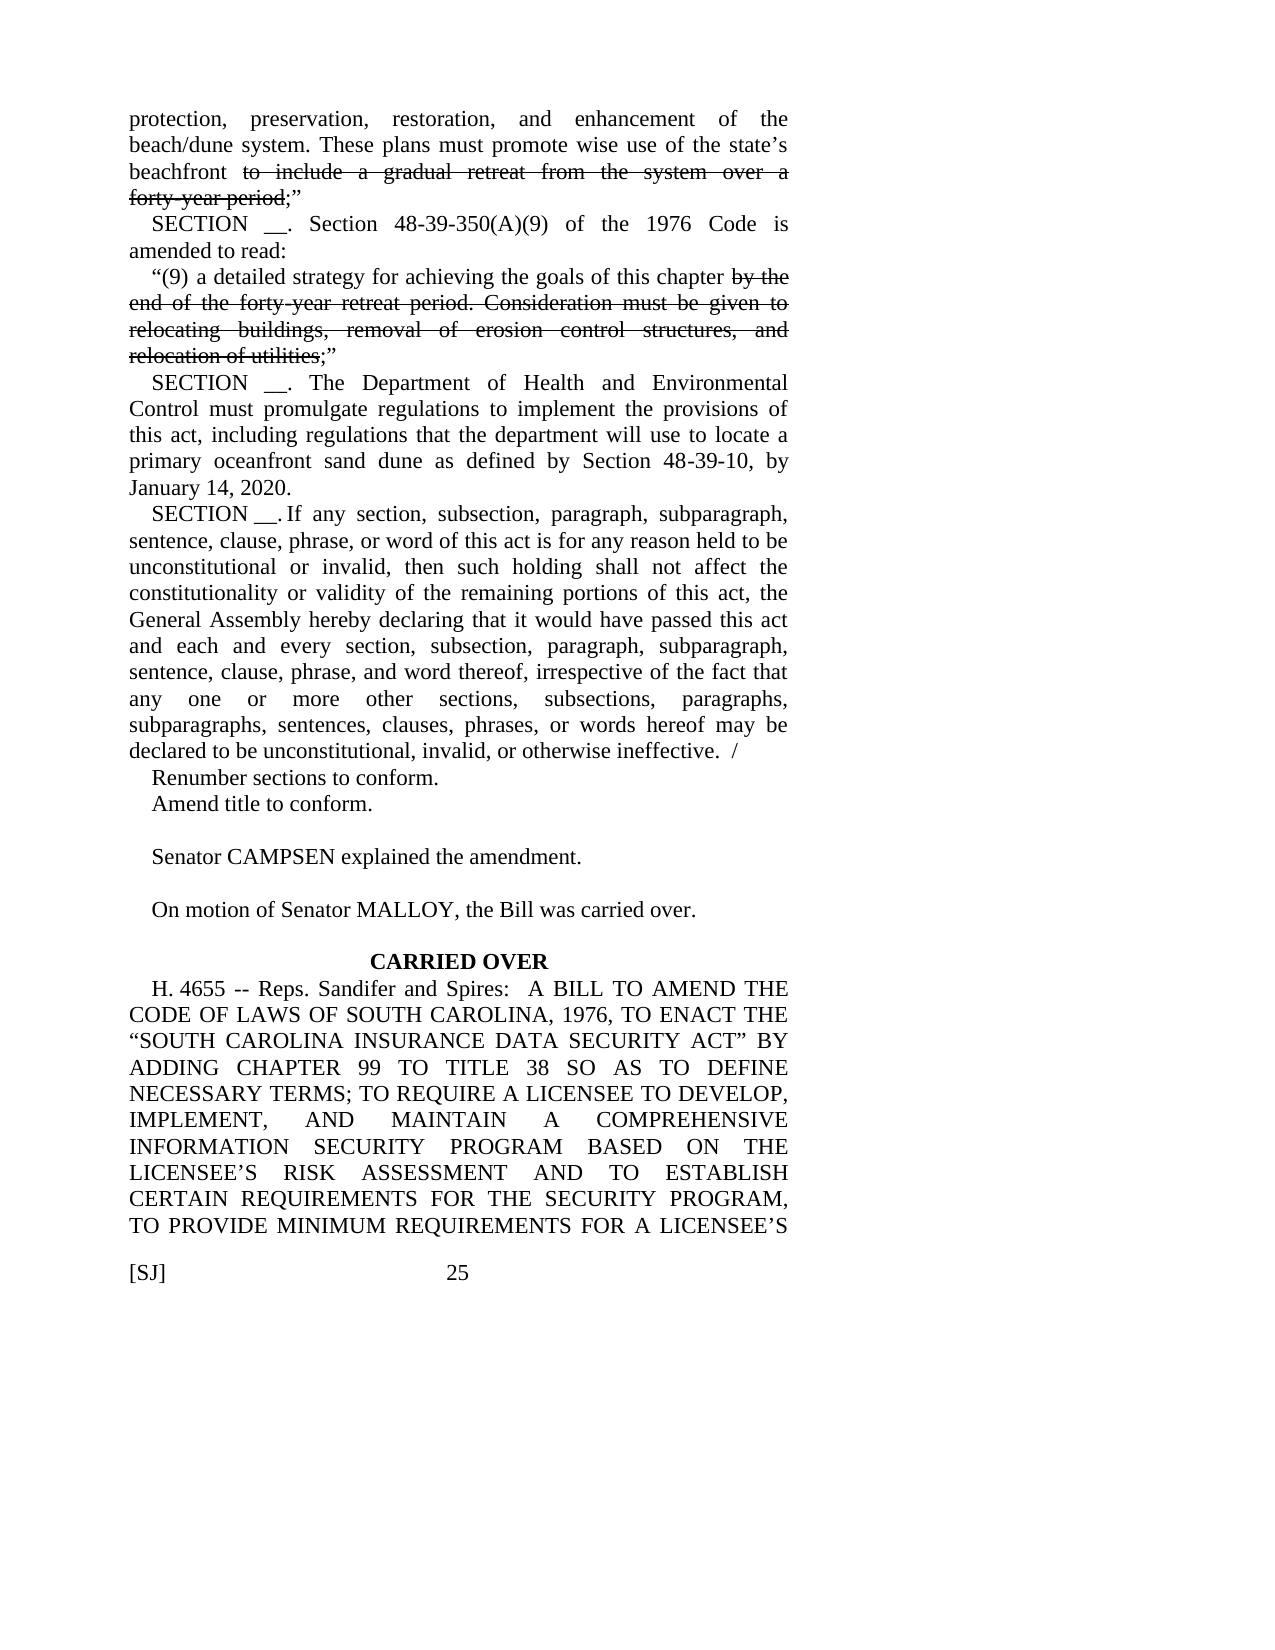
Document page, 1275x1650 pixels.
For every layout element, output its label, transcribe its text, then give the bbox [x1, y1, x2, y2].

text SECTION __. If any section, subsection, paragraph, subparagraph, sentence, clause, phrase, or word of this act is for any reason held to be unconstitutional or invalid, then such holding shall not affect the constitutionality or validity of the remaining portions of this act, the General Assembly hereby declaring that it would have passed this act and each and every section, subsection, paragraph, subparagraph, sentence, clause, phrase, and word thereof, irrespective of the fact that any one or more other sections, subsections, paragraphs, subparagraphs, sentences, clauses, phrases, or words hereof may be declared to be unconstitutional, invalid, or otherwise ineffective. / [129, 500, 789, 764]
text Amend title to conform. [129, 790, 789, 817]
text Renumber sections to conform. [129, 764, 789, 790]
text SECTION __. The Department of Health and Environmental Control must promulgate regulations to implement the provisions of this act, including regulations that the department will use to locate a primary oceanfront sand dune as defined by Section 48-39-10, by January 14, 2020. [129, 368, 789, 500]
text “(9) a detailed strategy for achieving the goals of this chapter by the end of the forty-year retreat period. Consideration must be given to relocating buildings, removal of erosion control structures, and relocation of utilities;” [129, 305, 789, 330]
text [129, 105, 789, 210]
text CARRIED OVER [129, 948, 789, 975]
text On motion of Senator MALLOY, the Bill was carried over. [129, 896, 789, 922]
text “(9) a detailed strategy for achieving the goals of this chapter by the end of the forty-year retreat period. Consideration must be given to relocating buildings, removal of erosion control structures, and relocation of utilities;” [129, 263, 789, 304]
text SECTION __. Section 48-39-350(A)(9) of the 1976 Code is amended to read: [129, 210, 789, 263]
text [129, 975, 789, 1238]
text Senator CAMPSEN explained the amendment. [129, 843, 789, 869]
text “(9) a detailed strategy for achieving the goals of this chapter by the end of the forty-year retreat period. Consideration must be given to relocating buildings, removal of erosion control structures, and relocation of utilities;” [129, 331, 789, 368]
